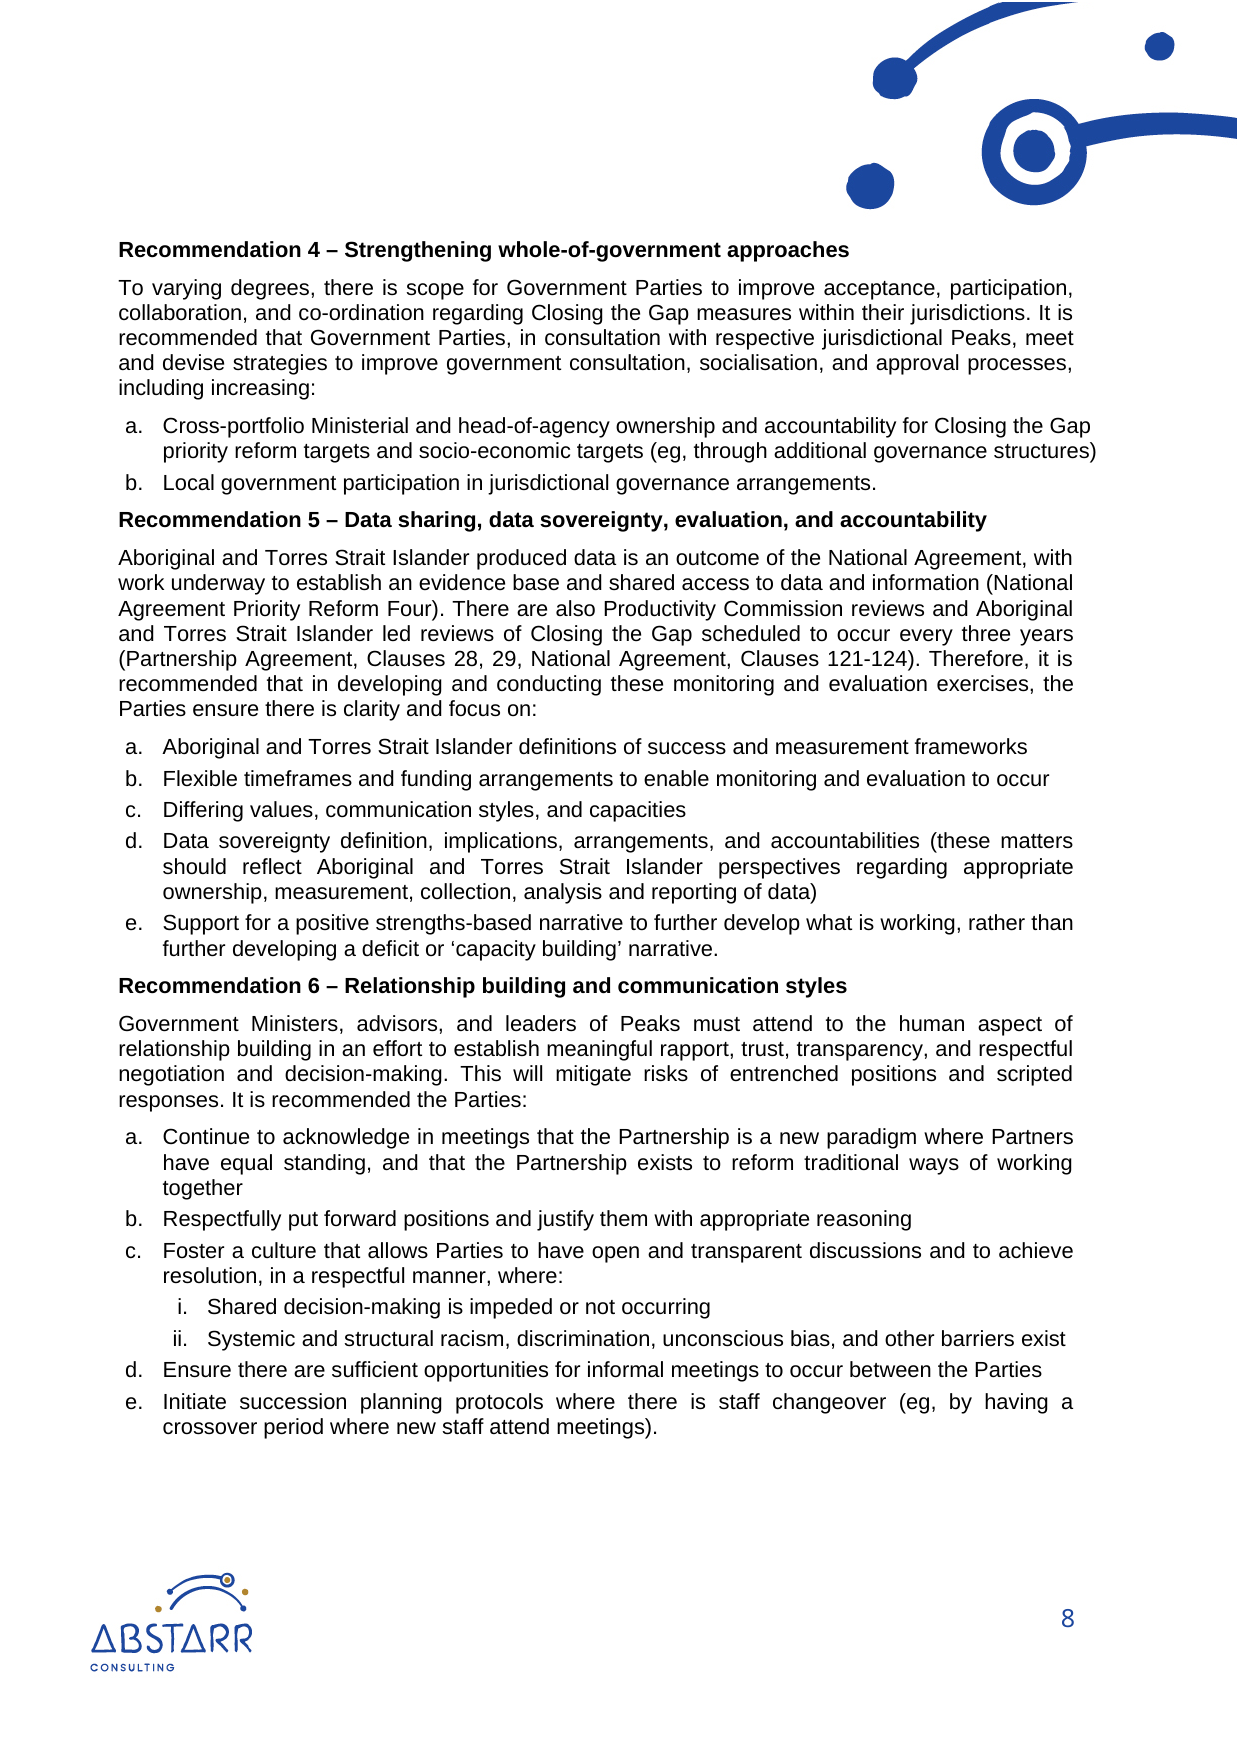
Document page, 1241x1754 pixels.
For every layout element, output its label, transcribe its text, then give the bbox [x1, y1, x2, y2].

list Support for a positive strengths-based narrative to further develop what is working, rather than further developing a deficit or ‘capacity building’ narrative. [125, 910, 1075, 961]
list Respectfully put forward positions and justify them with appropriate reasoning [125, 1206, 1075, 1231]
list Continue to acknowledge in meetings that the Partnership is a new paradigm where Partners have equal standing, and that the Partnership exists to reform traditional ways of working together [125, 1124, 1075, 1200]
text Recommendation 6 – Relationship building and communication styles [118, 973, 1075, 998]
text To varying degrees, there is scope for Government Parties to improve acceptance, participation, collaboration, and co-ordination regarding Closing the Gap measures within their jurisdictions. It is recommended that Government Parties, in consultation with respective jurisdictional Peaks, meet and devise strategies to improve government consultation, socialisation, and approval processes, including increasing: [118, 274, 1075, 401]
list Aboriginal and Torres Strait Islander definitions of success and measurement frameworks [125, 734, 1075, 759]
list Initiate succession planning protocols where there is staff changeover (eg, by having a crossover period where new staff attend meetings). [125, 1389, 1075, 1439]
list Foster a culture that allows Parties to have open and transparent discussions and to achieve resolution, in a respectful manner, where: [125, 1238, 1075, 1288]
list Data sovereignty definition, implications, arrangements, and accountabilities (these matters should reflect Aboriginal and Torres Strait Islander perspectives regarding appropriate ownership, measurement, collection, analysis and reporting of data) [125, 828, 1075, 904]
list Cross-portfolio Ministerial and head-of-agency ownership and accountability for Closing the Gap priority reform targets and socio-economic targets (eg, through additional governance structures) [125, 413, 1147, 463]
list Systemic and structural racism, discrimination, unconscious bias, and other barriers exist [188, 1326, 1075, 1351]
list Ensure there are sufficient opportunities for informal meetings to occur between the Parties [125, 1357, 1075, 1382]
picture [2, 1472, 1237, 1754]
list Shared decision-making is impeded or not occurring [188, 1294, 1075, 1319]
text Recommendation 5 – Data sharing, data sovereignty, evaluation, and accountability [118, 507, 1075, 533]
text Government Ministers, advisors, and leaders of Peaks must attend to the human aspect of relationship building in an effort to establish meaningful rapport, trust, transparency, and respectful negotiation and decision-making. This will mitigate risks of entrenched positions and scripted responses. It is recommended the Parties: [118, 1011, 1075, 1112]
picture [2, 2, 1237, 1090]
list Differing values, communication styles, and capacities [125, 797, 1075, 822]
text Aboriginal and Torres Strait Islander produced data is an outcome of the National Agreement, with work underway to establish an evidence base and shared access to data and information (National Agreement Priority Reform Four). There are also Productivity Commission reviews and Aboriginal and Torres Strait Islander led reviews of Closing the Gap scheduled to occur every three years (Partnership Agreement, Clauses 28, 29, National Agreement, Clauses 121-124). Therefore, it is recommended that in developing and conducting these monitoring and evaluation exercises, the Parties ensure there is clarity and focus on: [118, 545, 1075, 722]
list Flexible timeframes and funding arrangements to enable monitoring and evaluation to occur [125, 766, 1075, 791]
list Local government participation in jurisdictional governance arrangements. [125, 470, 1147, 495]
text Recommendation 4 – Strengthening whole-of-government approaches [118, 237, 1075, 262]
